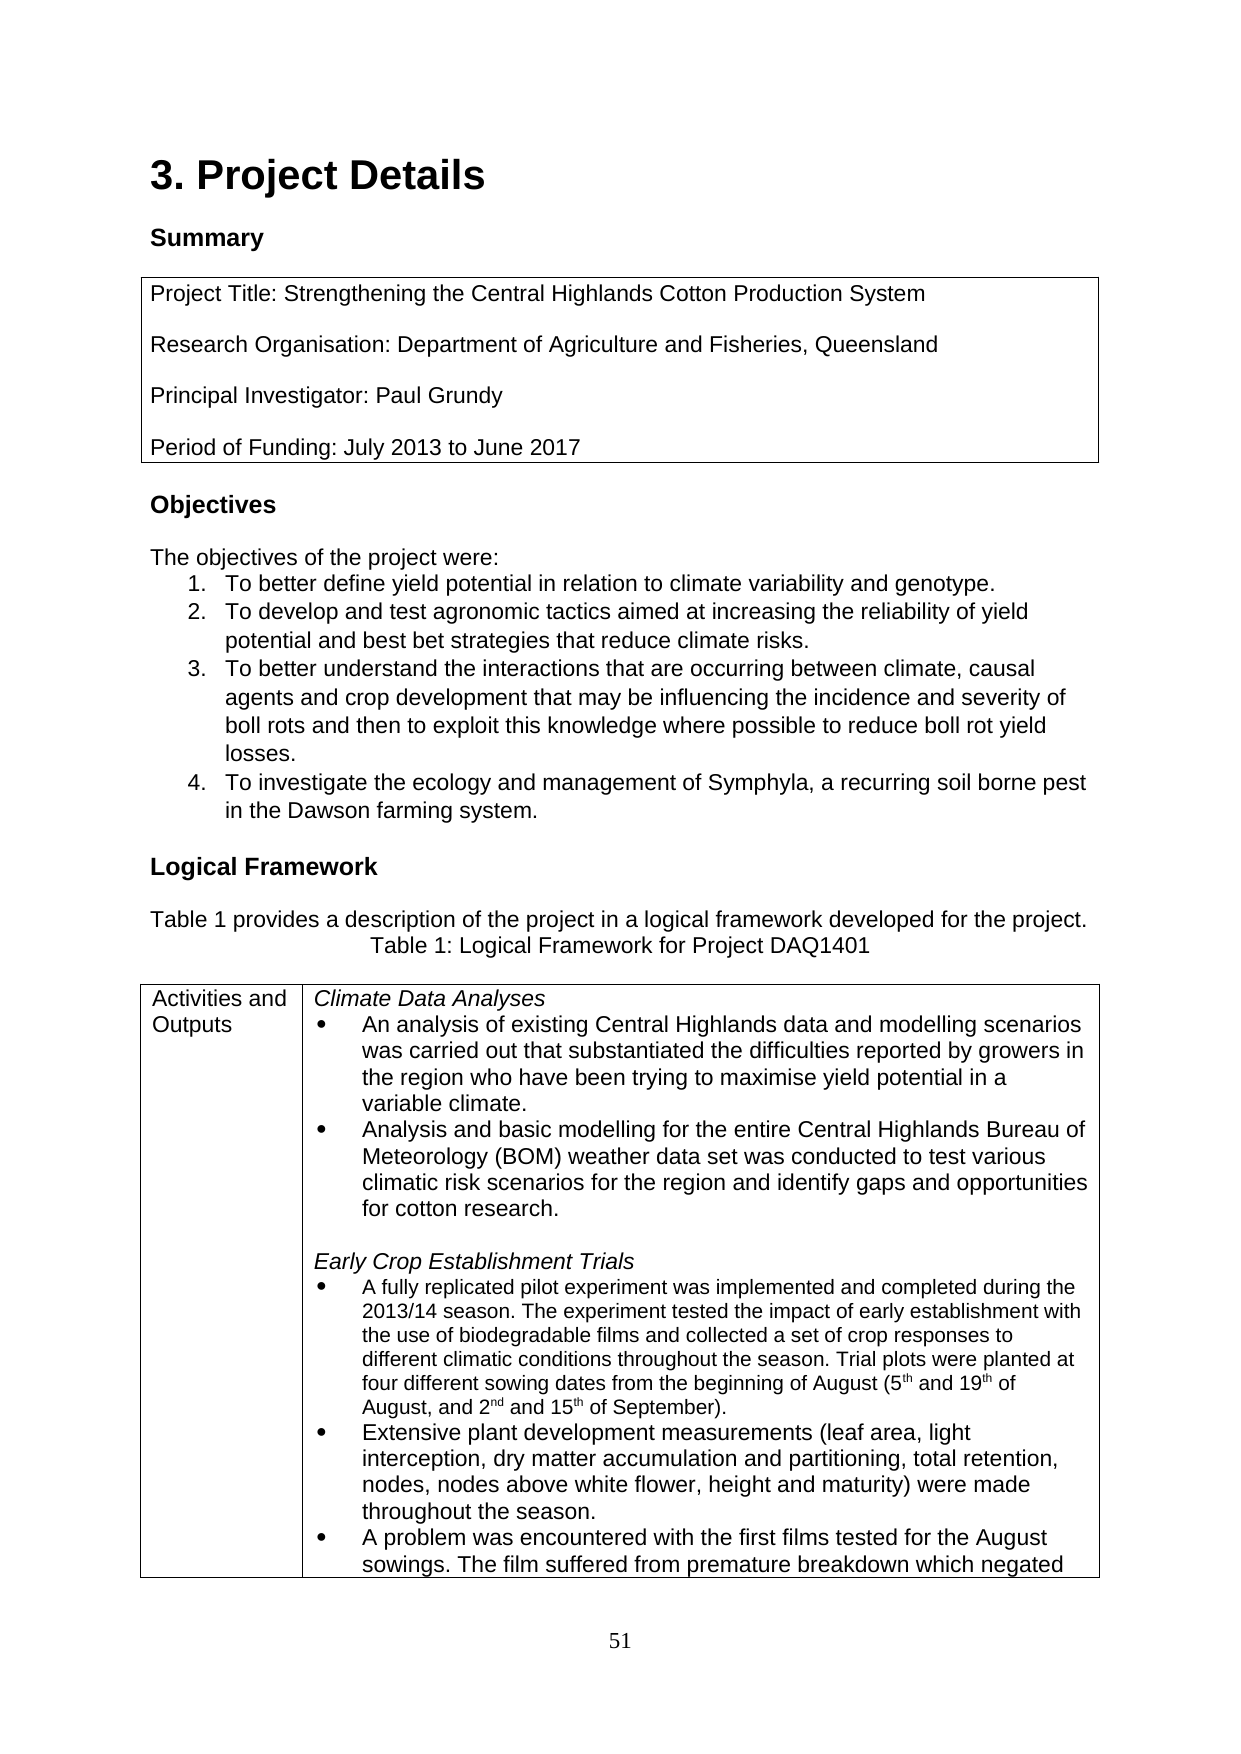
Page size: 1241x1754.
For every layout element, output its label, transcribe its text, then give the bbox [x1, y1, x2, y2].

text Table 1 provides a description of the project in a logical framework developed for the project. [150, 906, 1090, 932]
list To better understand the interactions that are occurring between climate, causal agents and crop development that may be influencing the incidence and severity of boll rots and then to exploit this knowledge where possible to reduce boll rot yield losses. [187, 655, 1090, 767]
list To develop and test agronomic tactics aimed at increasing the reliability of yield potential and best bet strategies that reduce climate risks. [187, 598, 1090, 653]
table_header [141, 985, 302, 1577]
text Table 1: Logical Framework for Project DAQ1401 [150, 932, 1090, 958]
list To better define yield potential in relation to climate variability and genotype. [187, 570, 1090, 596]
text Research Organisation: Department of Agriculture and Fisheries, Queensland [142, 328, 1098, 357]
list To investigate the ecology and management of Symphyla, a recurring soil borne pest in the Dawson farming system. [187, 769, 1090, 824]
text Period of Funding: July 2013 to June 2017 [142, 431, 1098, 462]
text Logical Framework [150, 852, 1090, 881]
text Project Title: Strengthening the Central Highlands Cotton Production System [142, 278, 1098, 306]
text 3. Project Details [150, 150, 1090, 198]
text Summary [150, 223, 1090, 252]
text Objectives [150, 490, 1090, 518]
text Principal Investigator: Paul Grundy [142, 379, 1098, 409]
text The objectives of the project were: [150, 543, 1090, 570]
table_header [303, 985, 1099, 1577]
